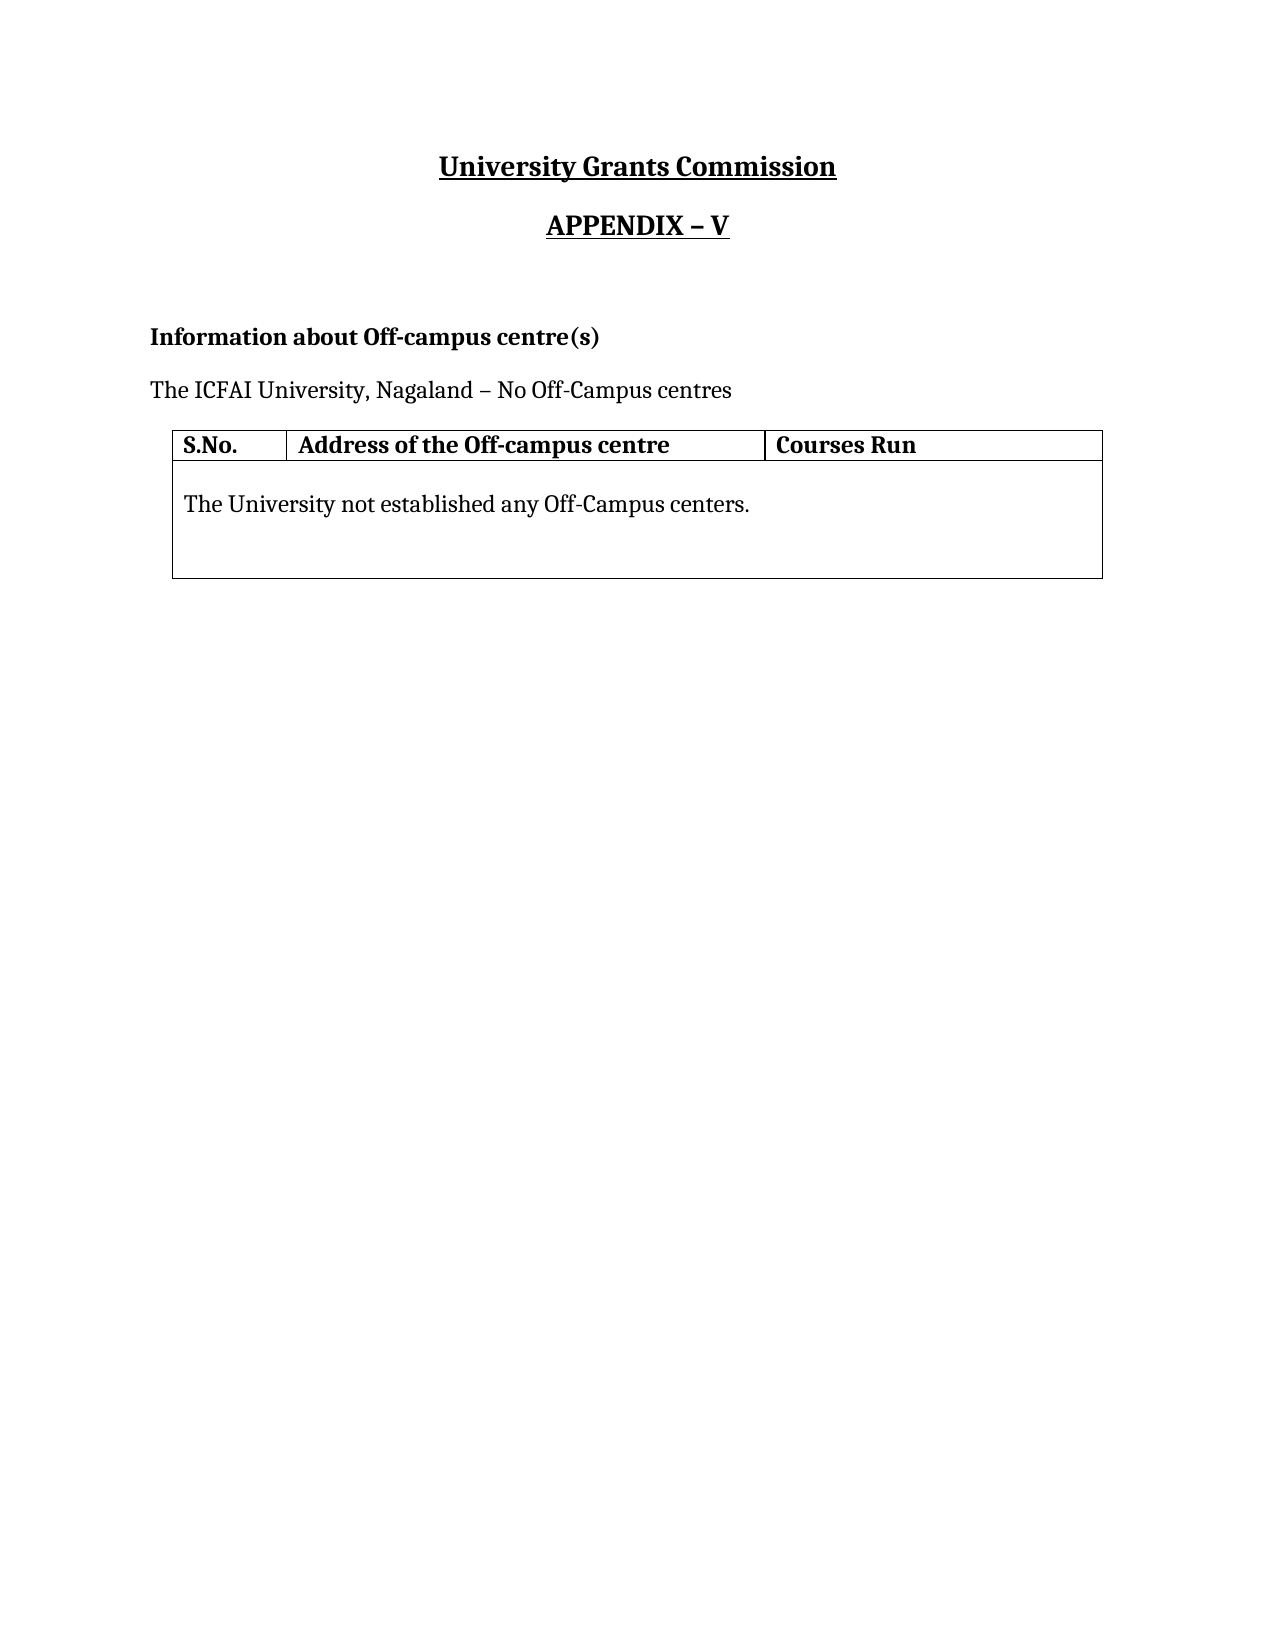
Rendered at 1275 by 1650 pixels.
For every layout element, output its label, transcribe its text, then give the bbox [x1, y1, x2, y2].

table_cell The University not established any Off-Campus centers. [173, 461, 1102, 578]
text University Grants Commission [150, 150, 1125, 183]
table_header Courses Run [766, 431, 1102, 460]
table_header Address of the Off-campus centre [287, 431, 764, 460]
text The ICFAI University, Nagaland – No Off-Campus centres [150, 376, 1125, 405]
text Information about Off-campus centre(s) [150, 323, 1125, 351]
text APPENDIX – V [150, 209, 1125, 243]
table_header S.No. [173, 431, 286, 460]
